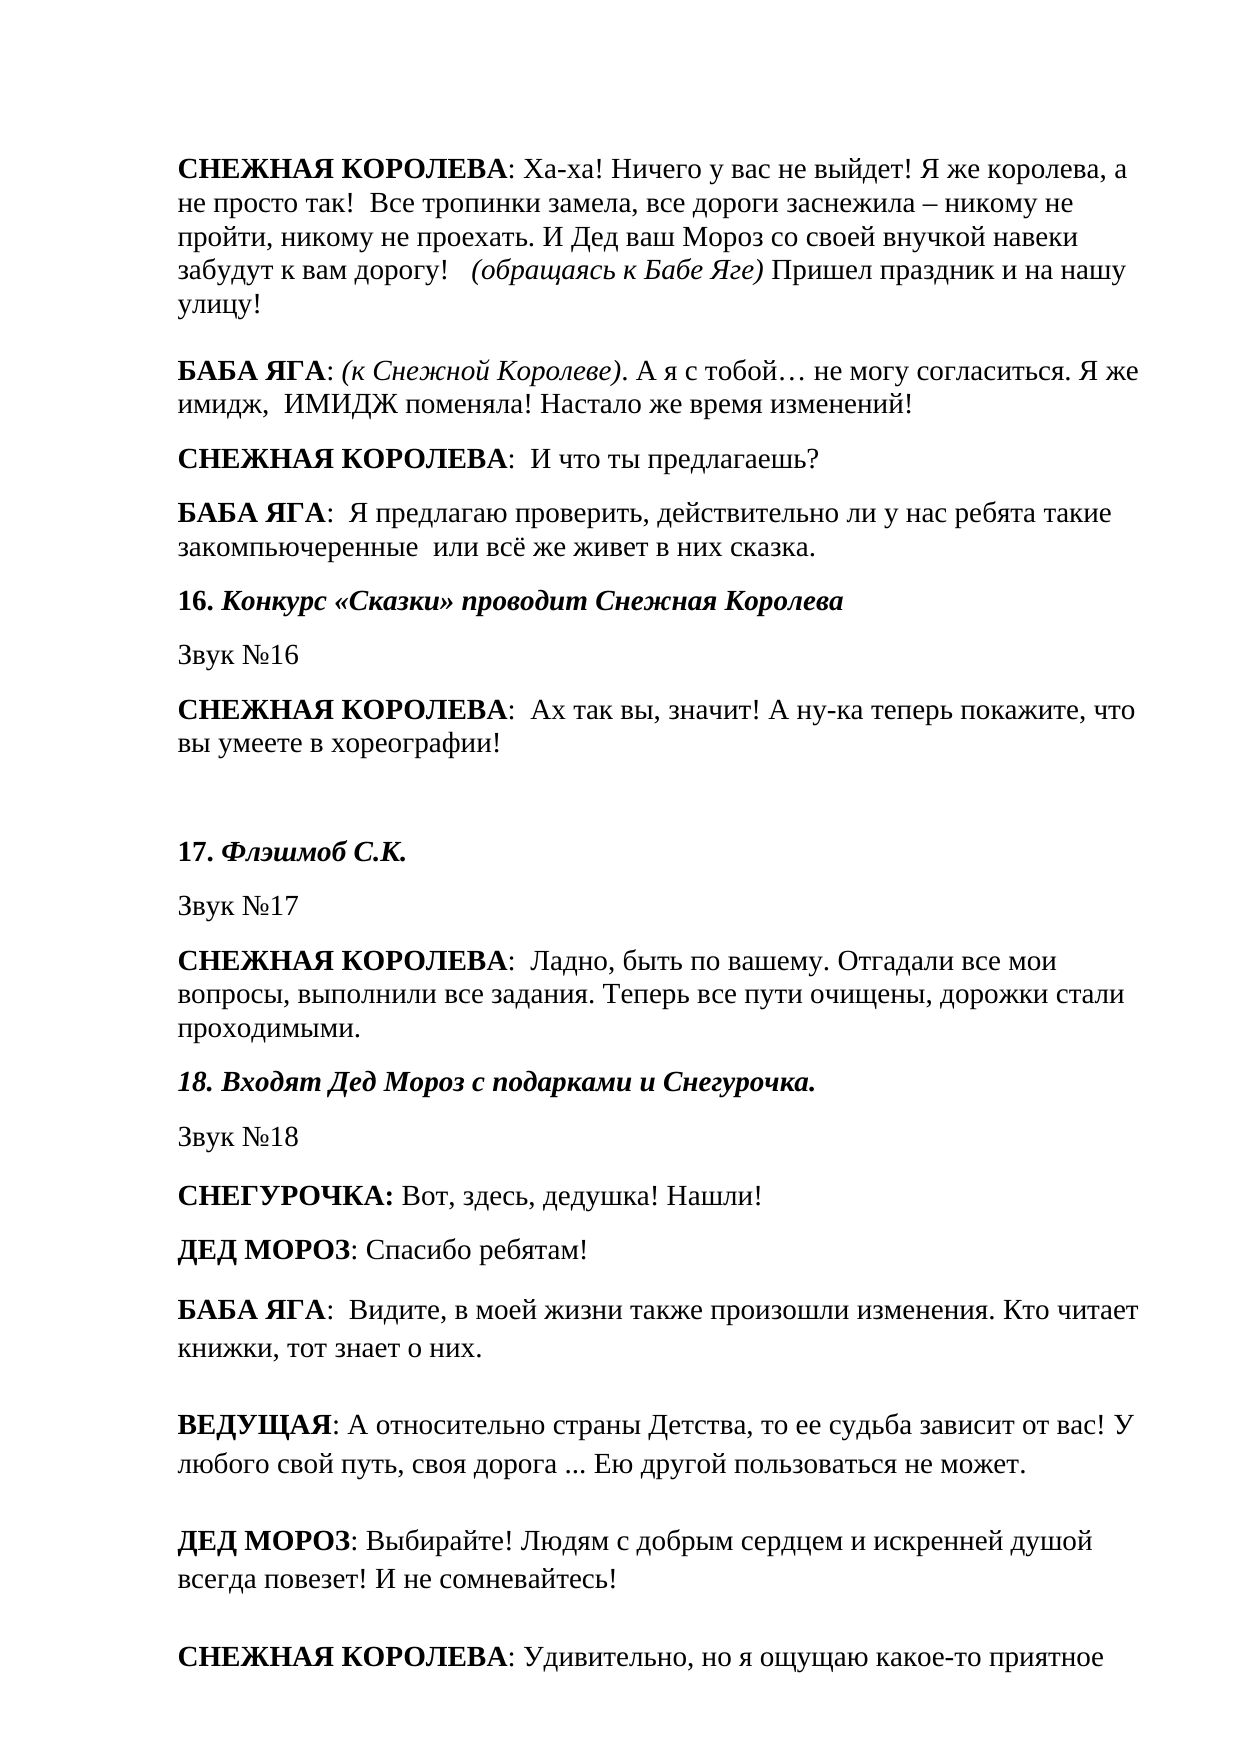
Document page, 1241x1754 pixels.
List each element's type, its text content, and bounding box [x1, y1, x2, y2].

text ДЕД МОРОЗ: Спасибо ребятам! [177, 1232, 1152, 1266]
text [177, 1292, 1152, 1672]
text 18. Входят Дед Мороз с подарками и Снегурочка. [177, 1064, 1152, 1098]
text БАБА ЯГА: Я предлагаю проверить, действительно ли у нас ребята такие закомпьючеренные или всё же живет в них сказка. [177, 495, 1152, 562]
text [177, 118, 1152, 420]
text Звук №16 [177, 637, 1152, 671]
text СНЕЖНАЯ КОРОЛЕВА: Ладно, быть по вашему. Отгадали все мои вопросы, выполнили все задания. Теперь все пути очищены, дорожки стали проходимыми. [177, 943, 1152, 1043]
text СНЕГУРОЧКА: Вот, здесь, дедушка! Нашли! [177, 1178, 1152, 1212]
text СНЕЖНАЯ КОРОЛЕВА: И что ты предлагаешь? [177, 441, 1152, 474]
text 16. Конкурс «Сказки» проводит Снежная Королева [177, 583, 1152, 617]
text Звук №17 [177, 888, 1152, 922]
text 17. Флэшмоб С.К. [177, 834, 1152, 868]
text Звук №18 [177, 1119, 1152, 1152]
text СНЕЖНАЯ КОРОЛЕВА: Ах так вы, значит! А ну-ка теперь покажите, что вы умеете в хореографии! [177, 692, 1152, 759]
